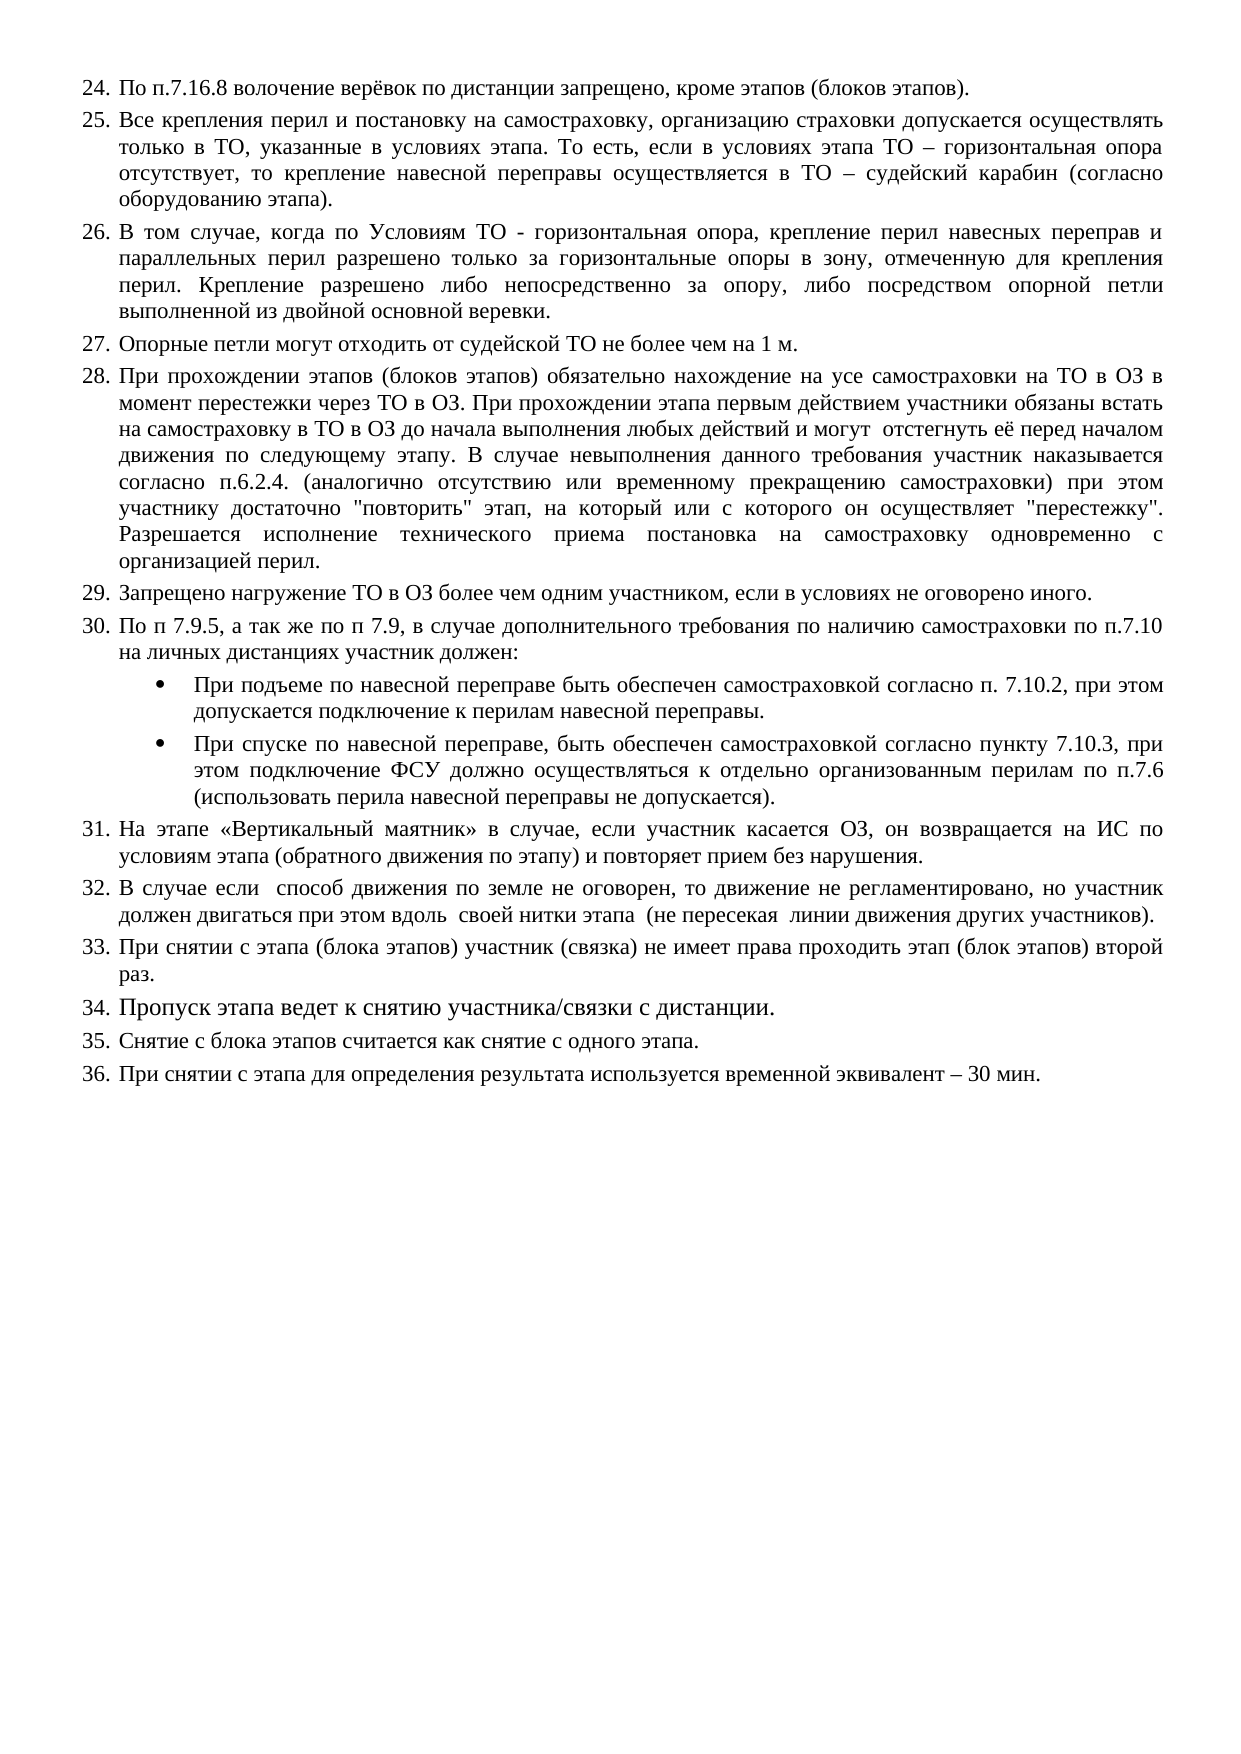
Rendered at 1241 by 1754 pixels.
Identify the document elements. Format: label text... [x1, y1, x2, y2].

list По п.7.16.8 волочение верёвок по дистанции запрещено, кроме этапов (блоков этапов). [82, 74, 1169, 100]
list Все крепления перил и постановку на самостраховку, организацию страховки допускается осуществлять только в ТО, указанные в условиях этапа. То есть, если в условиях этапа ТО – горизонтальная опора отсутствует, то крепление навесной переправы осуществляется в ТО – судейский карабин (согласно оборудованию этапа). [82, 106, 1165, 212]
list Запрещено нагружение ТО в ОЗ более чем одним участником, если в условиях не оговорено иного. [82, 579, 1165, 606]
list В том случае, когда по Условиям ТО - горизонтальная опора, крепление перил навесных переправ и параллельных перил разрешено только за горизонтальные опоры в зону, отмеченную для крепления перил. Крепление разрешено либо непосредственно за опору, либо посредством опорной петли выполненной из двойной основной веревки. [82, 218, 1165, 323]
list По п 7.9.5, а так же по п 7.9, в случае дополнительного требования по наличию самостраховки по п.7.10 на личных дистанциях участник должен: [82, 612, 1165, 665]
list При спуске по навесной переправе, быть обеспечен самостраховкой согласно пункту 7.10.3, при этом подключение ФСУ должно осуществляться к отдельно организованным перилам по п.7.6 (использовать перила навесной переправы не допускается). [156, 730, 1165, 809]
list Снятие с блока этапов считается как снятие с одного этапа. [82, 1027, 1169, 1053]
list Опорные петли могут отходить от судейской ТО не более чем на . [82, 330, 1165, 356]
list В случае если способ движения по земле не оговорен, то движение не регламентировано, но участник должен двигаться при этом вдоль своей нитки этапа (не пересекая линии движения других участников). [82, 874, 1165, 927]
list На этапе «Вертикальный маятник» в случае, если участник касается ОЗ, он возвращается на ИС по условиям этапа (обратного движения по этапу) и повторяет прием без нарушения. [82, 815, 1165, 868]
list При снятии с этапа (блока этапов) участник (связка) не имеет права проходить этап (блок этапов) второй раз. [82, 933, 1165, 986]
list При прохождении этапов (блоков этапов) обязательно нахождение на усе самостраховки на ТО в ОЗ в момент перестежки через ТО в ОЗ. При прохождении этапа первым действием участники обязаны встать на самостраховку в ТО в ОЗ до начала выполнения любых действий и могут отстегнуть её перед началом движения по следующему этапу. В случае невыполнения данного требования участник наказывается согласно п.6.2.4. (аналогично отсутствию или временному прекращению самостраховки) при этом участнику достаточно "повторить" этап, на который или с которого он осуществляет "перестежку". Разрешается исполнение технического приема постановка на самостраховку одновременно с организацией перил. [82, 362, 1165, 573]
list При снятии с этапа для определения результата используется временной эквивалент – 30 мин. [82, 1060, 1169, 1086]
list При подъеме по навесной переправе быть обеспечен самостраховкой согласно п. 7.10.2, при этом допускается подключение к перилам навесной переправы. [156, 671, 1165, 724]
list Пропуск этапа ведет к снятию участника/связки с дистанции. [82, 992, 1165, 1021]
